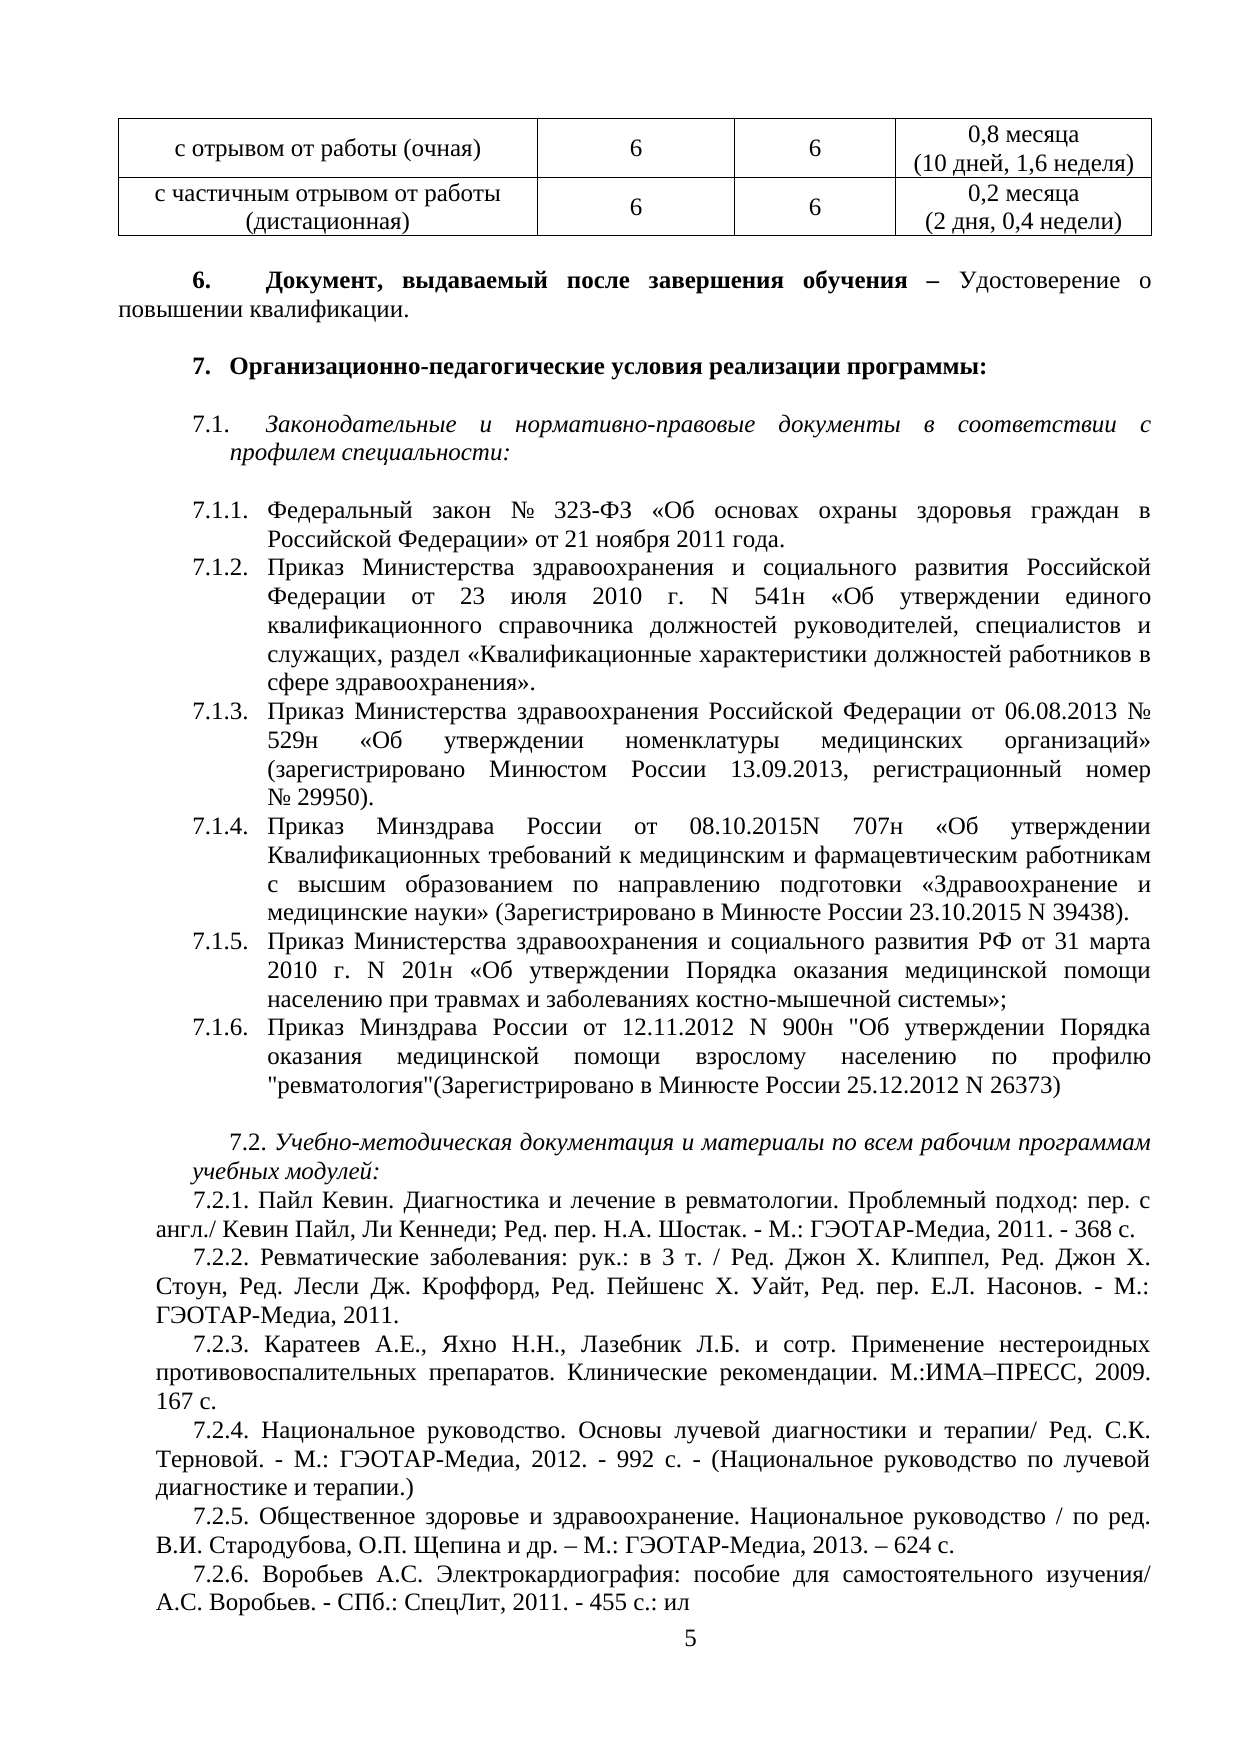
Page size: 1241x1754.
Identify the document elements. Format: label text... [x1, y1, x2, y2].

text 7.2.4. Национальное руководство. Основы лучевой диагностики и терапии/ Ред. С.К. Терновой. - М.: ГЭОТАР-Медиа, 2012. - 992 с. - (Национальное руководство по лучевой диагностике и терапии.) [156, 1415, 1152, 1501]
list Законодательные и нормативно-правовые документы в соответствии с профилем специальности: [192, 409, 1152, 466]
list Организационно-педагогические условия реализации программы: [192, 351, 1152, 380]
text 7.2.2. Ревматические заболевания: рук.: в 3 т. / Ред. Джон Х. Клиппел, Ред. Джон Х. Стоун, Ред. Лесли Дж. Кроффорд, Ред. Пейшенс Х. Уайт, Ред. пер. Е.Л. Насонов. - М.: ГЭОТАР-Медиа, 2011. [156, 1242, 1152, 1329]
table_cell 0,8 месяца (10 дней, 1,6 неделя) [896, 119, 1151, 177]
text 7.2.1. Пайл Кевин. Диагностика и лечение в ревматологии. Проблемный подход: пер. с англ./ Кевин Пайл, Ли Кеннеди; Ред. пер. Н.А. Шостак. - М.: ГЭОТАР-Медиа, 2011. - 368 с. [156, 1185, 1152, 1242]
table_cell 0,2 месяца (2 дня, 0,4 недели) [896, 178, 1151, 235]
list Федеральный закон № 323-ФЗ «Об основах охраны здоровья граждан в Российской Федерации» от 21 ноября 2011 года. [192, 495, 1152, 552]
table_cell с частичным отрывом от работы (дистационная) [119, 178, 537, 235]
list Приказ Министерства здравоохранения и социального развития РФ от 31 марта . N 201н «Об утверждении Порядка оказания медицинской помощи населению при травмах и заболеваниях костно-мышечной системы»; [192, 926, 1152, 1012]
table_cell с отрывом от работы (очная) [119, 119, 537, 177]
text 7.2. Учебно-методическая документация и материалы по всем рабочим программам учебных модулей: [192, 1127, 1152, 1185]
table_cell 6 [538, 119, 734, 177]
text 7.2.6. Воробьев А.С. Электрокардиография: пособие для самостоятельного изучения/ А.С. Воробьев. - СПб.: СпецЛит, 2011. - 455 с.: ил [156, 1559, 1152, 1616]
text 7.2.3. Каратеев А.Е., Яхно Н.Н., Лазебник Л.Б. и сотр. Применение нестероидных противовоспалительных препаратов. Клинические рекомендации. М.:ИМА–ПРЕСС, 2009. 167 с. [156, 1329, 1152, 1415]
list Приказ Минздрава России от 08.10.2015N 707н «Об утверждении Квалификационных требований к медицинским и фармацевтическим работникам с высшим образованием по направлению подготовки «Здравоохранение и медицинские науки» (Зарегистрировано в Минюсте России 23.10.2015 N 39438). [192, 811, 1152, 926]
table_cell 6 [538, 178, 734, 235]
table_cell 6 [735, 119, 895, 177]
table_cell 6 [735, 178, 895, 235]
text 7.2.5. Общественное здоровье и здравоохранение. Национальное руководство / по ред. В.И. Стародубова, О.П. Щепина и др. – М.: ГЭОТАР-Медиа, 2013. – 624 с. [156, 1501, 1152, 1559]
list Приказ Министерства здравоохранения Российской Федерации от 06.08.2013 № 529н «Об утверждении номенклатуры медицинских организаций» (зарегистрировано Минюстом России 13.09.2013, регистрационный номер № 29950). [192, 696, 1152, 811]
text 6. Документ, выдаваемый после завершения обучения – Удостоверение о повышении квалификации. [118, 265, 1152, 322]
list Приказ Минздрава России от 12.11.2012 N 900н "Об утверждении Порядка оказания медицинской помощи взрослому населению по профилю "ревматология"(Зарегистрировано в Минюсте России 25.12.2012 N 26373) [192, 1012, 1152, 1099]
list Приказ Министерства здравоохранения и социального развития Российской Федерации от 23 июля 2010 г. N 541н «Об утверждении единого квалификационного справочника должностей руководителей, специалистов и служащих, раздел «Квалификационные характеристики должностей работников в сфере здравоохранения». [192, 552, 1152, 696]
